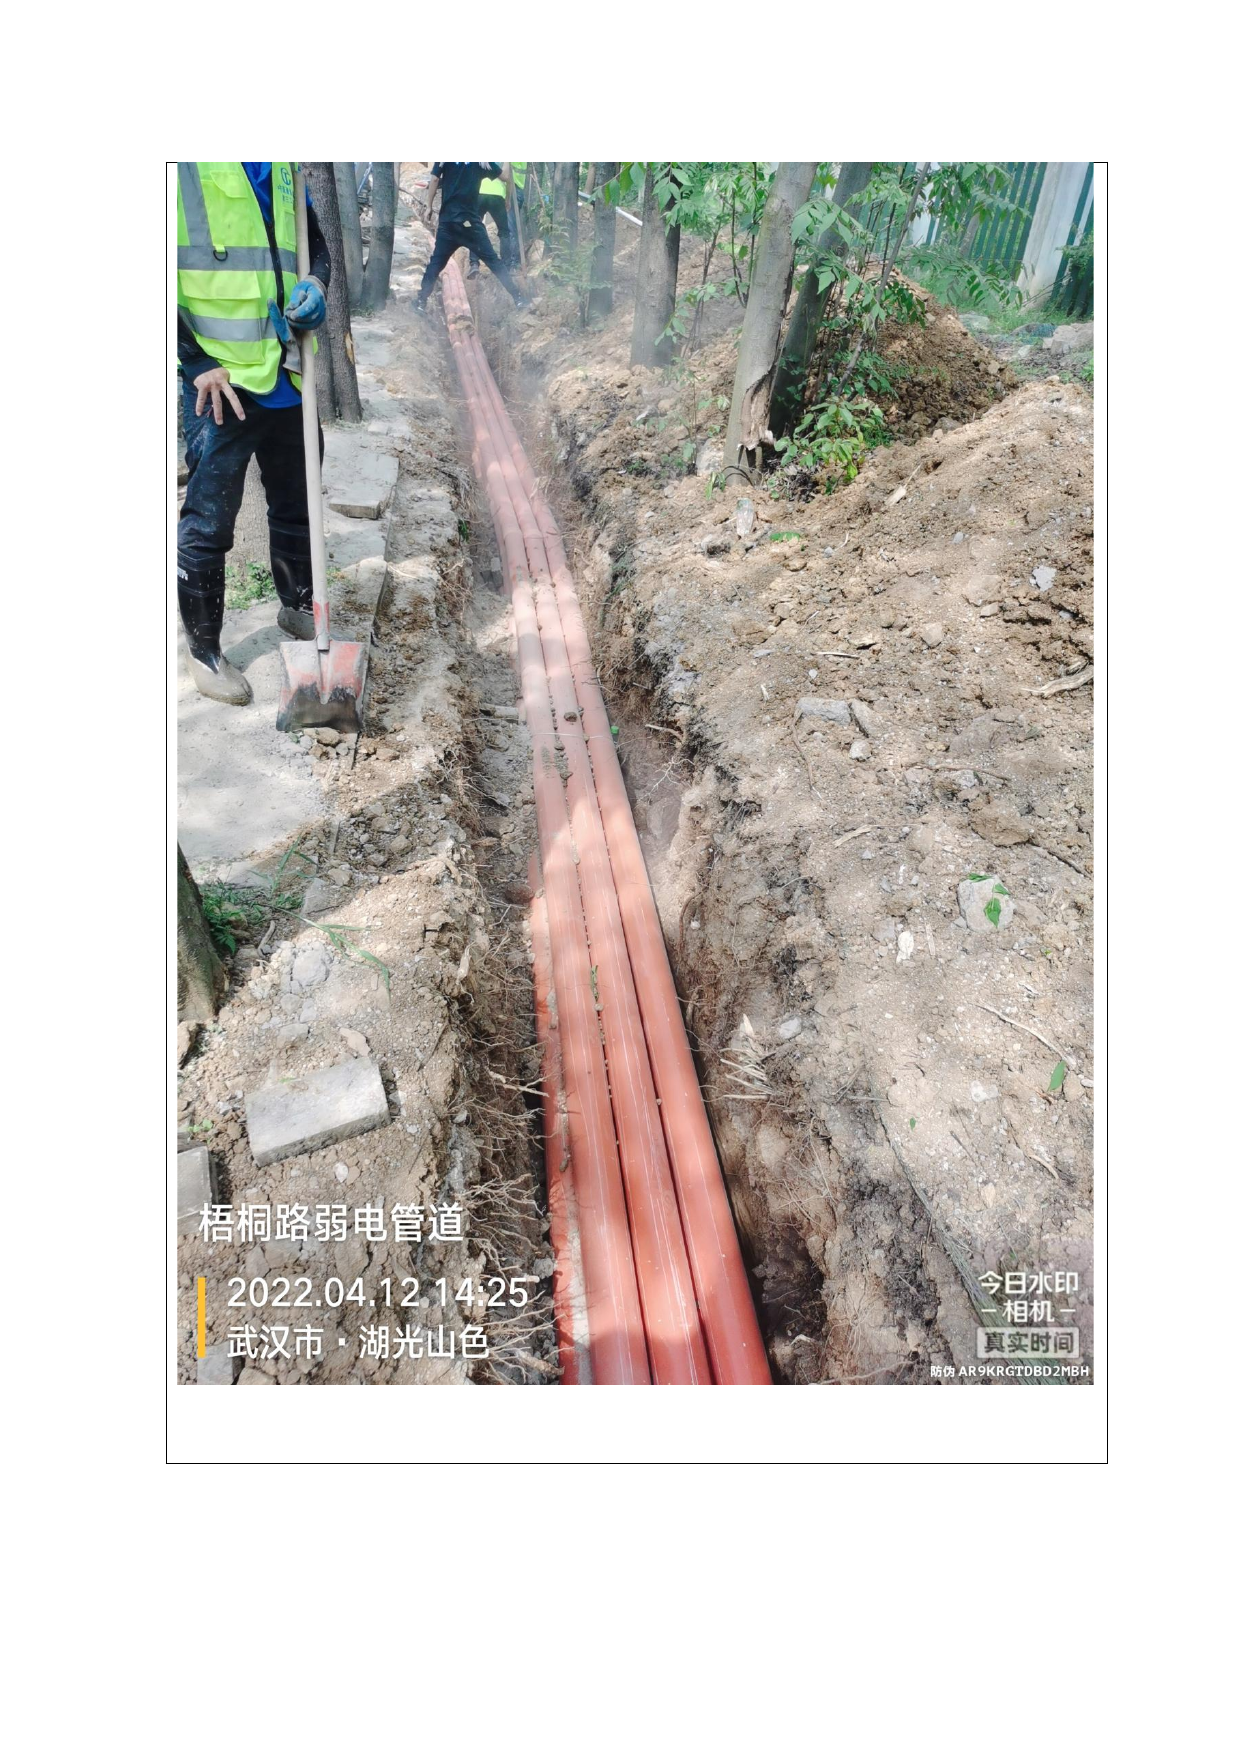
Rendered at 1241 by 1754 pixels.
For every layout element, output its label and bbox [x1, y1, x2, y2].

table_cell [167, 163, 1107, 1463]
picture [177, 162, 1094, 1385]
